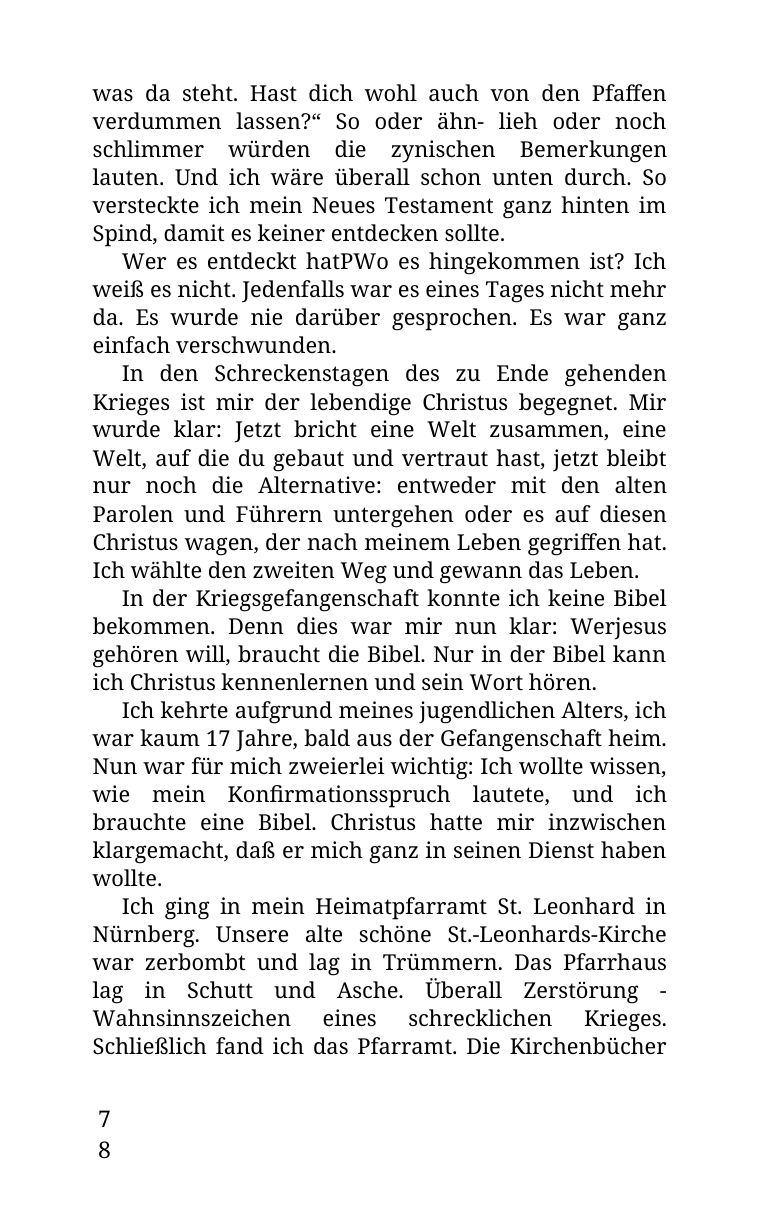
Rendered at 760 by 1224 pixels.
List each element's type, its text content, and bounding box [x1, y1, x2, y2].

text Ich kehrte aufgrund meines jugendlichen Alters, ich war kaum 17 Jahre, bald aus der Gefangenschaft heim. Nun war für mich zweierlei wichtig: Ich wollte wissen, wie mein Konfirmationsspruch lautete, und ich brauchte eine Bibel. Christus hatte mir inzwischen klargemacht, daß er mich ganz in seinen Dienst haben wollte. [92, 696, 667, 892]
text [92, 79, 667, 247]
text Wer es entdeckt hatPWo es hingekommen ist? Ich weiß es nicht. Jedenfalls war es eines Tages nicht mehr da. Es wurde nie darüber gesprochen. Es war ganz einfach verschwunden. [92, 247, 667, 359]
text In den Schreckenstagen des zu Ende gehenden Krieges ist mir der lebendige Christus begegnet. Mir wurde klar: Jetzt bricht eine Welt zusammen, eine Welt, auf die du gebaut und vertraut hast, jetzt bleibt nur noch die Alternative: entweder mit den alten Parolen und Führern untergehen oder es auf diesen Christus wagen, der nach meinem Leben gegriffen hat. Ich wählte den zweiten Weg und gewann das Leben. [92, 359, 667, 584]
text In der Kriegsgefangenschaft konnte ich keine Bibel bekommen. Denn dies war mir nun klar: Werjesus gehören will, braucht die Bibel. Nur in der Bibel kann ich Christus kennenlernen und sein Wort hören. [92, 584, 667, 696]
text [92, 892, 667, 1060]
